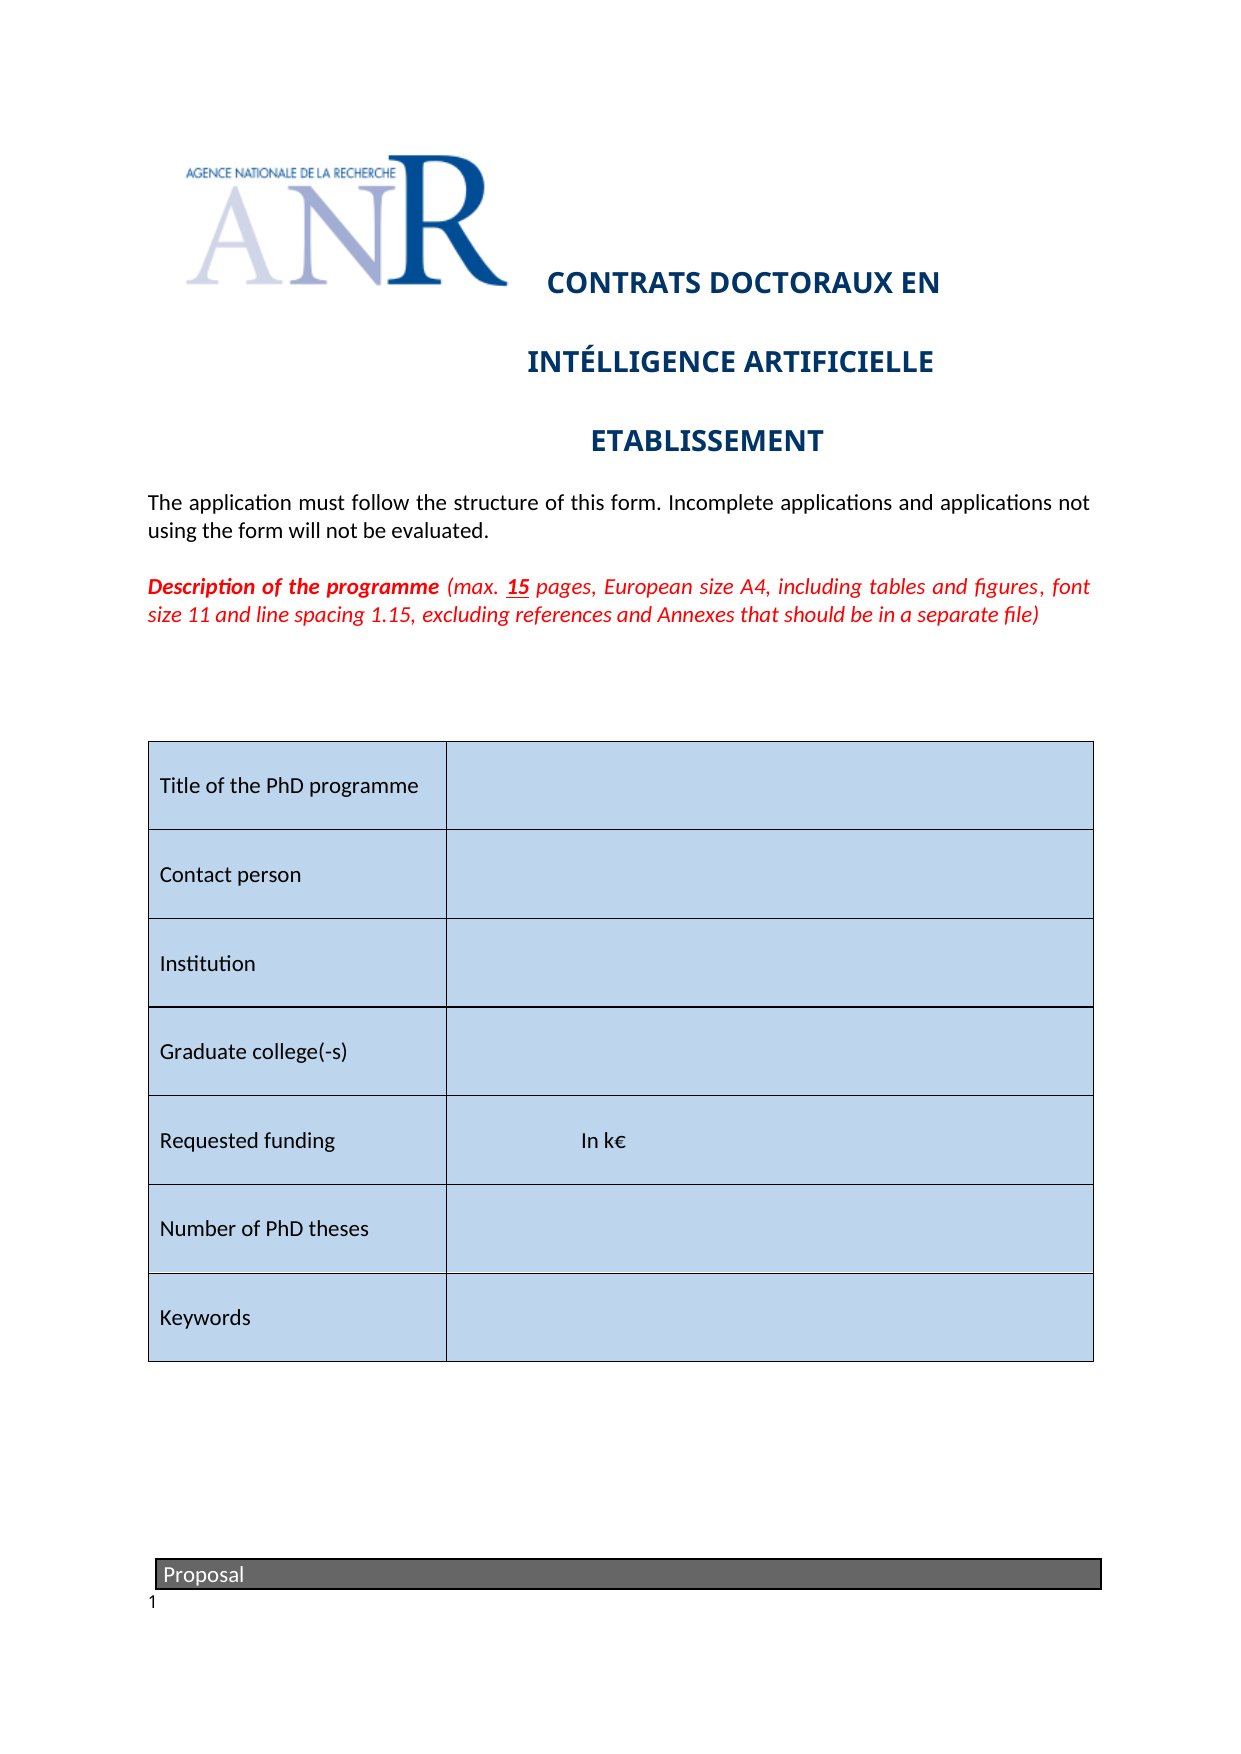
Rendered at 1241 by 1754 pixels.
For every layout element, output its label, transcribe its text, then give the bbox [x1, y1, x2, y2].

table_cell In k€ [447, 1096, 1093, 1184]
table_header Title of the PhD programme [149, 742, 446, 829]
table_cell Requested funding [149, 1096, 446, 1184]
table_cell Keywords [149, 1274, 446, 1361]
text The application must follow the structure of this form. Incomplete applications and applications not using the form will not be evaluated. [148, 488, 1092, 544]
text Description of the programme (max. 15 pages, European size A4, including tables and figures, font size 11 and line spacing 1.15, excluding references and Annexes that should be in a separate file) [148, 572, 1092, 628]
table_header Proposal [157, 1560, 1100, 1588]
table_cell [447, 1274, 1093, 1361]
table_cell [447, 1008, 1093, 1095]
table_cell [447, 919, 1093, 1006]
text Etablissement [148, 421, 1092, 460]
table_cell Institution [149, 919, 446, 1006]
table_cell [447, 830, 1093, 918]
text Contrats doctoraux en Intélligence artificielle [148, 148, 1092, 381]
table_cell Graduate college(-s) [149, 1008, 446, 1095]
table_cell [447, 1185, 1093, 1272]
table_cell Number of PhD theses [149, 1185, 446, 1272]
table_cell Contact person [149, 830, 446, 918]
table_header [447, 742, 1093, 829]
picture [177, 147, 514, 293]
